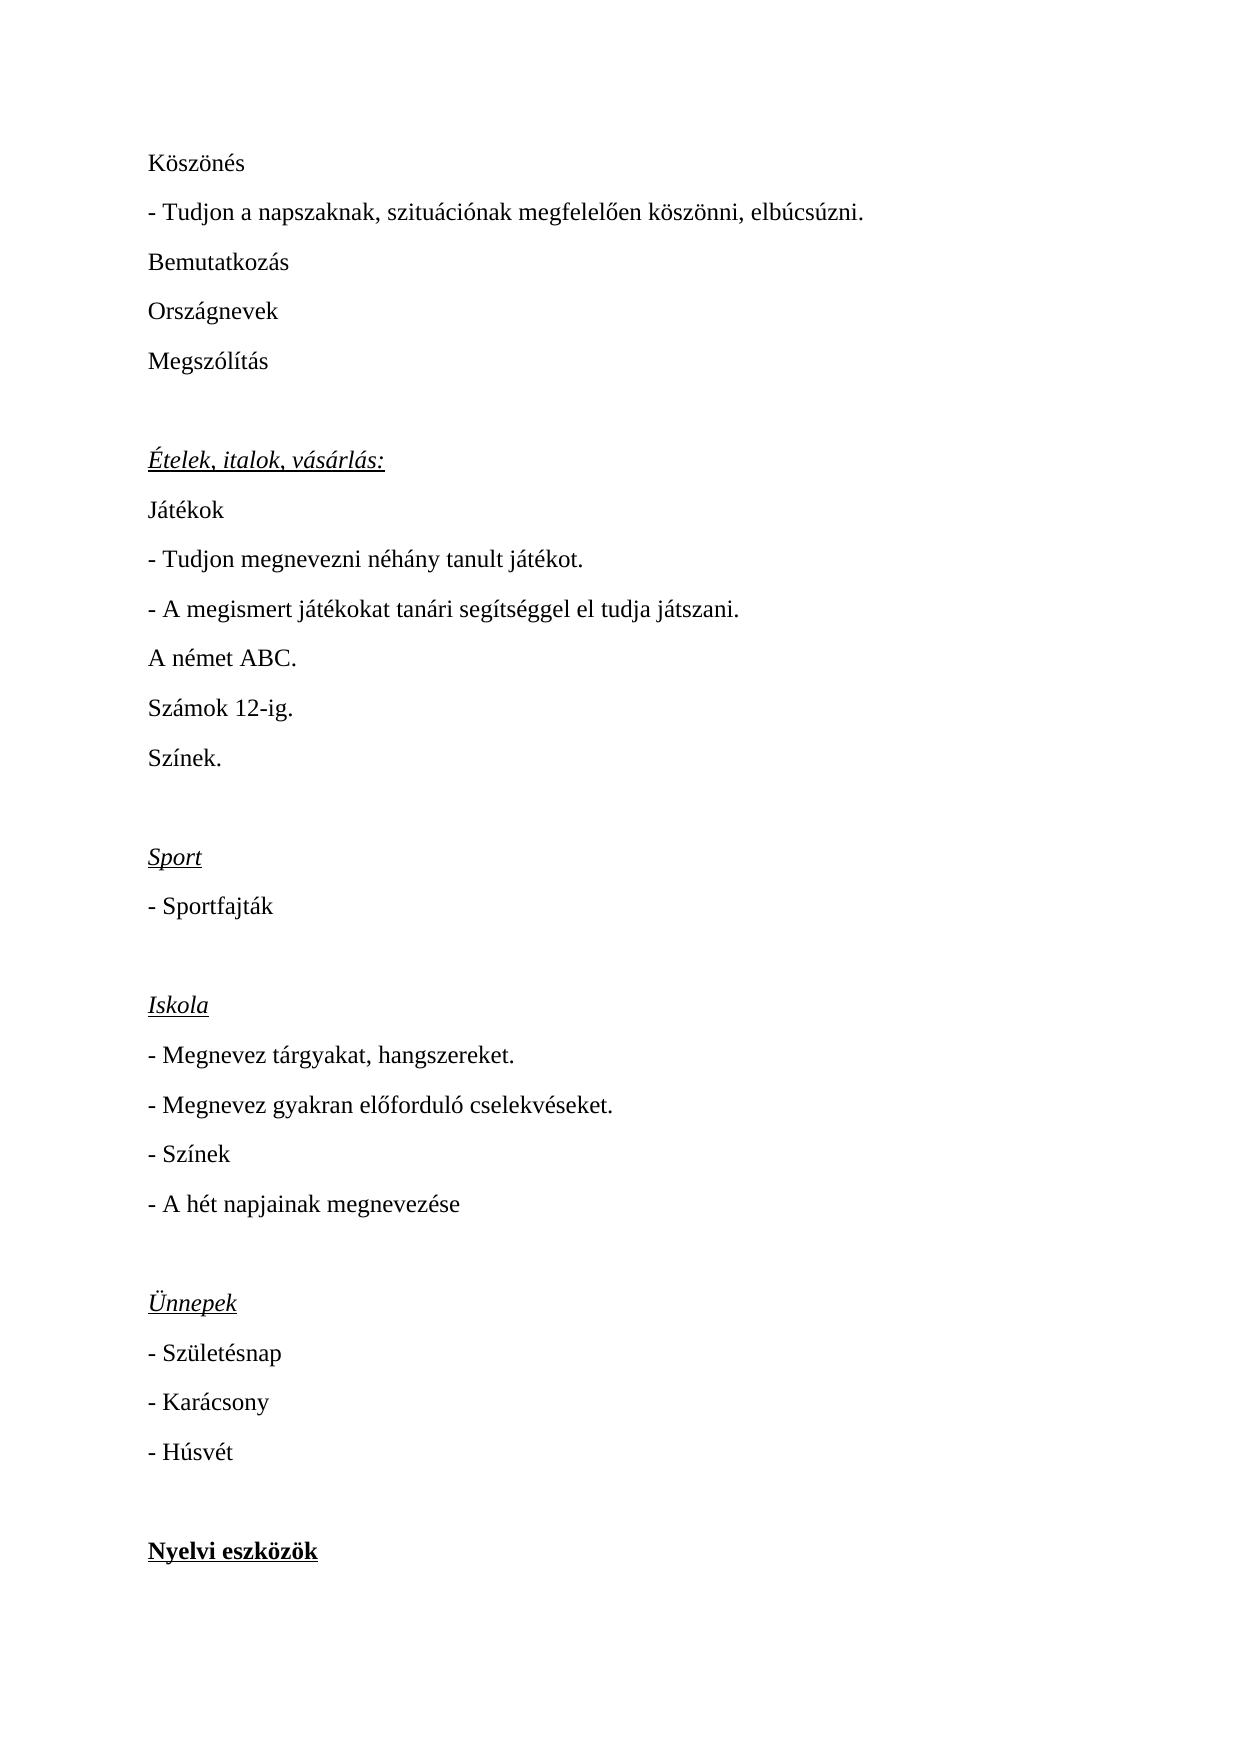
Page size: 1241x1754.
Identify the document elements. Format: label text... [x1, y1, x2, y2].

text - Húsvét [148, 1437, 1093, 1466]
text Köszönés [148, 148, 1093, 176]
text Sport [148, 842, 1093, 871]
text Nyelvi eszközök [148, 1536, 1093, 1565]
text Számok 12-ig. [148, 693, 1093, 722]
text - A megismert játékokat tanári segítséggel el tudja játszani. [148, 594, 1093, 623]
text A német ABC. [148, 643, 1093, 672]
text - Karácsony [148, 1387, 1093, 1416]
text Bemutatkozás [148, 247, 1093, 276]
text - Megnevez tárgyakat, hangszereket. [148, 1040, 1093, 1069]
text Országnevek [148, 296, 1093, 325]
text Színek. [148, 743, 1093, 771]
text - Sportfajták [148, 891, 1093, 920]
text Ünnepek [148, 1288, 1093, 1317]
text Iskola [148, 991, 1093, 1019]
text - Tudjon a napszaknak, szituációnak megfelelően köszönni, elbúcsúzni. [148, 197, 1093, 226]
text Játékok [148, 495, 1093, 523]
text - A hét napjainak megnevezése [148, 1189, 1093, 1218]
text - Tudjon megnevezni néhány tanult játékot. [148, 544, 1093, 573]
text - Megnevez gyakran előforduló cselekvéseket. [148, 1090, 1093, 1118]
text Ételek, italok, vásárlás: [148, 445, 1093, 474]
text Megszólítás [148, 346, 1093, 375]
text - Színek [148, 1139, 1093, 1168]
text - Születésnap [148, 1338, 1093, 1366]
